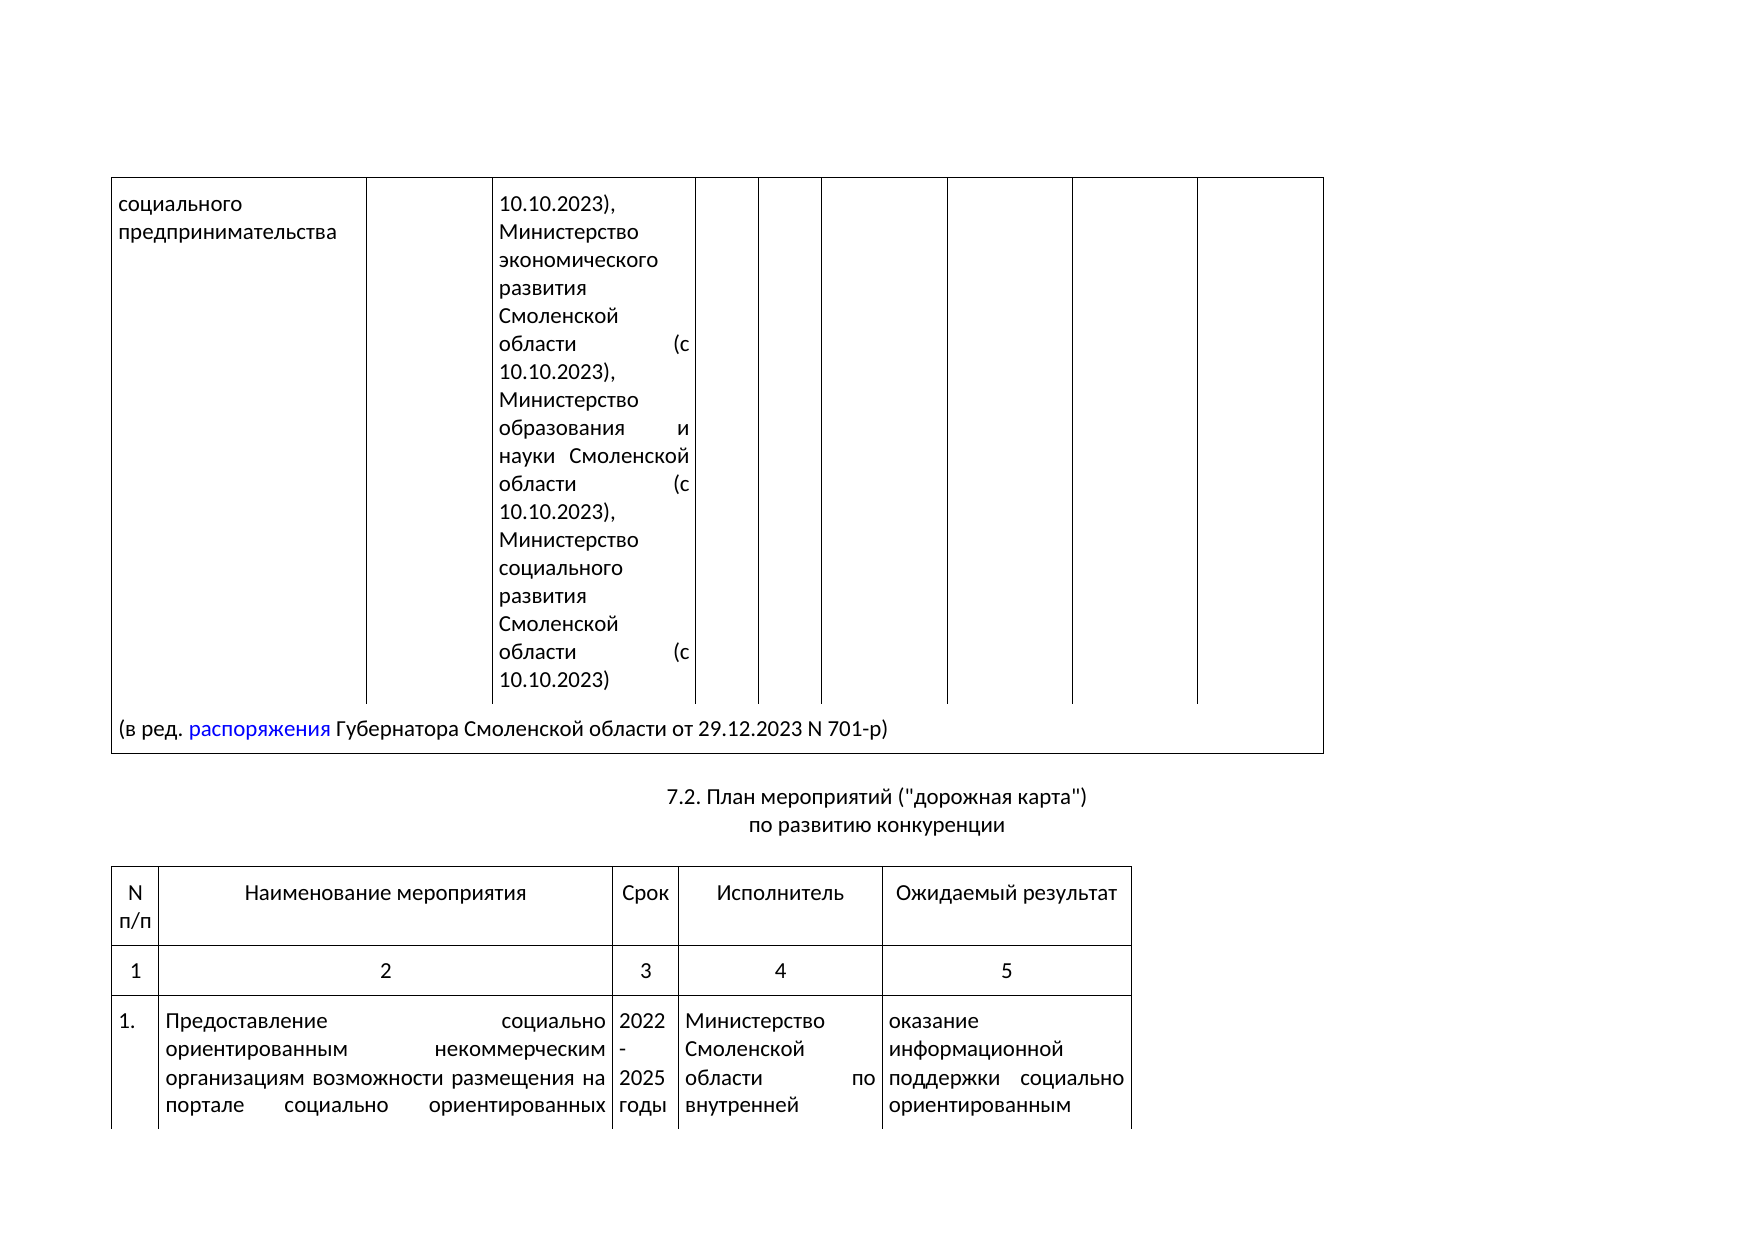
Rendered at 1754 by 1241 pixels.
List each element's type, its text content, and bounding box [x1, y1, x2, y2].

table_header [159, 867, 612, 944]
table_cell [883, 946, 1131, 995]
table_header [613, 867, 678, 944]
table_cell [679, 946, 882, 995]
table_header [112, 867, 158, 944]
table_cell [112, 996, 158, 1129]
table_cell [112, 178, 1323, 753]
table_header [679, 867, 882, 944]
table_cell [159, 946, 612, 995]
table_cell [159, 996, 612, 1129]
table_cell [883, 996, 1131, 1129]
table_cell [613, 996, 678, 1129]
text по развитию конкуренции [118, 810, 1636, 838]
text 7.2. План мероприятий ("дорожная карта") [118, 782, 1636, 810]
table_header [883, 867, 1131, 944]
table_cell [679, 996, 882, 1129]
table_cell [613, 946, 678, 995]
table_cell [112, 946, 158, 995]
